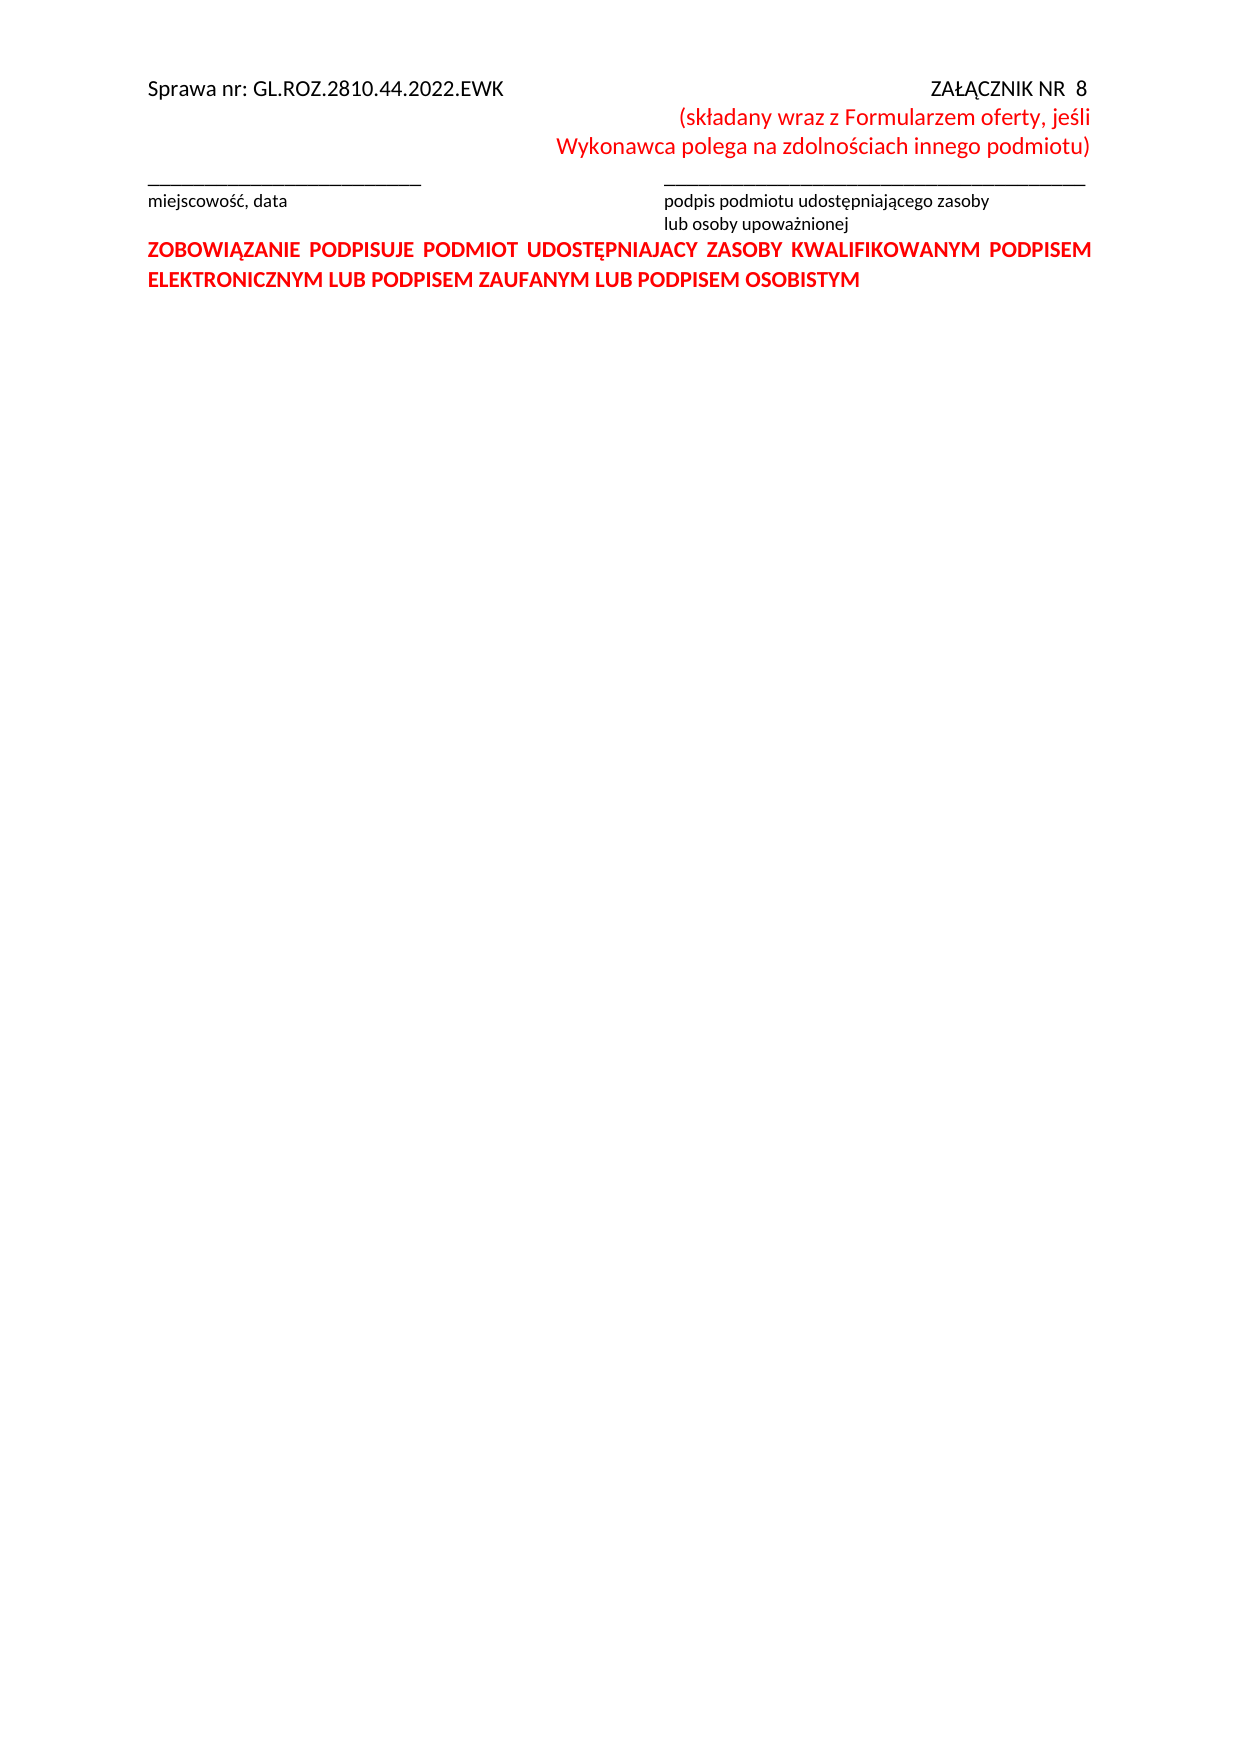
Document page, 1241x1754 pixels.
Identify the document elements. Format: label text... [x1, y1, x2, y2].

text ________________________ _____________________________________ [148, 161, 1093, 189]
text ZOBOWIĄZANIE PODPISUJE PODMIOT UDOSTĘPNIAJACY ZASOBY KWALIFIKOWANYM PODPISEM ELEKTRONICZNYM LUB PODPISEM ZAUFANYM LUB PODPISEM OSOBISTYM [148, 235, 1093, 293]
text miejscowość, data podpis podmiotu udostępniającego zasoby lub osoby upoważnionej [148, 189, 1093, 235]
